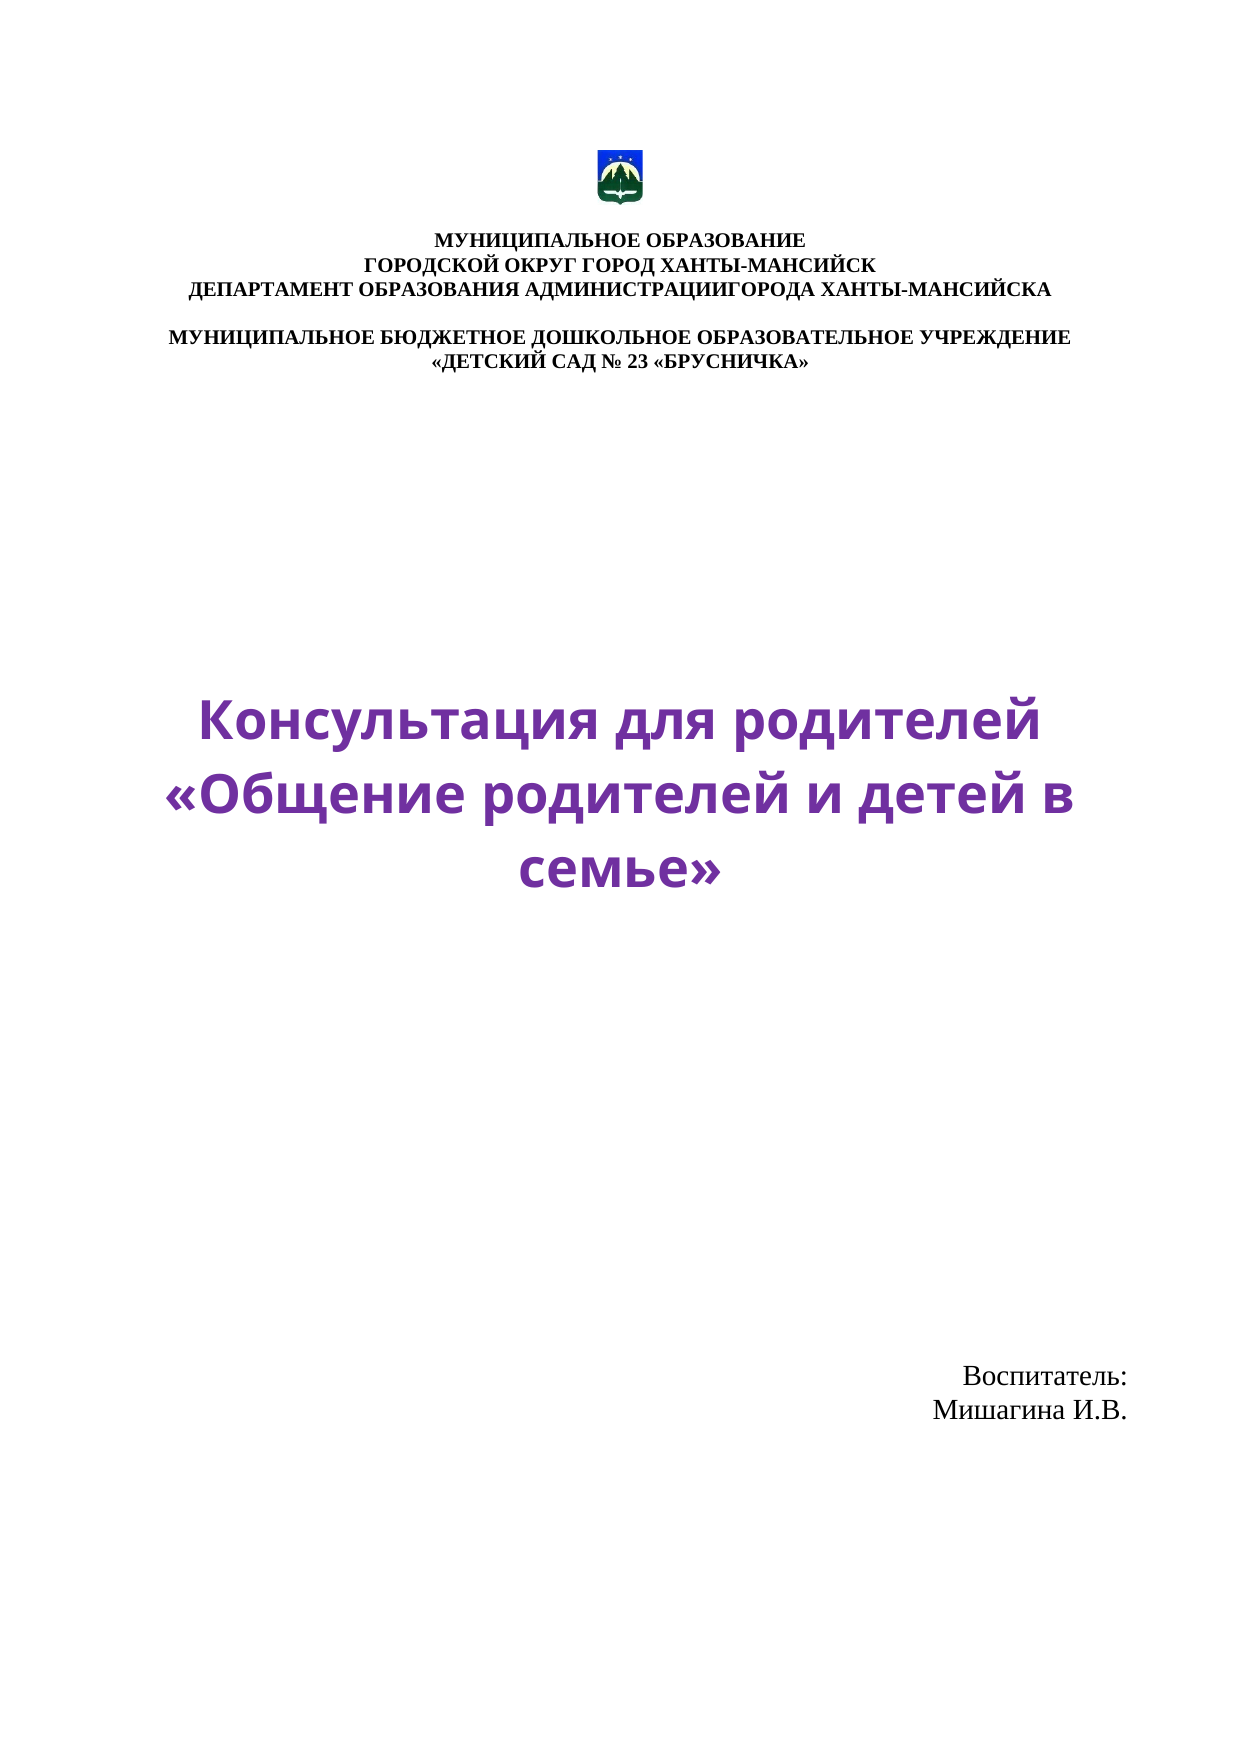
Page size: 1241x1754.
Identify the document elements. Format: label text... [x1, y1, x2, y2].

text ДЕПАРТАМЕНТ ОБРАЗОВАНИЯ АДМИНИСТРАЦИИГОРОДА ХАНТЫ-МАНСИЙСКА [112, 277, 1128, 301]
text ГОРОДСКОЙ ОКРУГ ГОРОД ХАНТЫ-МАНСИЙСК [112, 252, 1128, 277]
text МУНИЦИПАЛЬНОЕ ОБРАЗОВАНИЕ [112, 228, 1128, 252]
text Мишагина И.В. [112, 1392, 1128, 1425]
text Консультация для родителей [112, 682, 1128, 756]
text МУНИЦИПАЛЬНОЕ БЮДЖЕТНОЕ ДОШКОЛЬНОЕ ОБРАЗОВАТЕЛЬНОЕ УЧРЕЖДЕНИЕ [112, 325, 1128, 349]
text Воспитатель: [112, 1358, 1128, 1392]
text «ДЕТСКИЙ САД № 23 «БРУСНИЧКА» [112, 349, 1128, 373]
text «Общение родителей и детей в семье» [112, 756, 1128, 903]
picture [597, 150, 643, 205]
